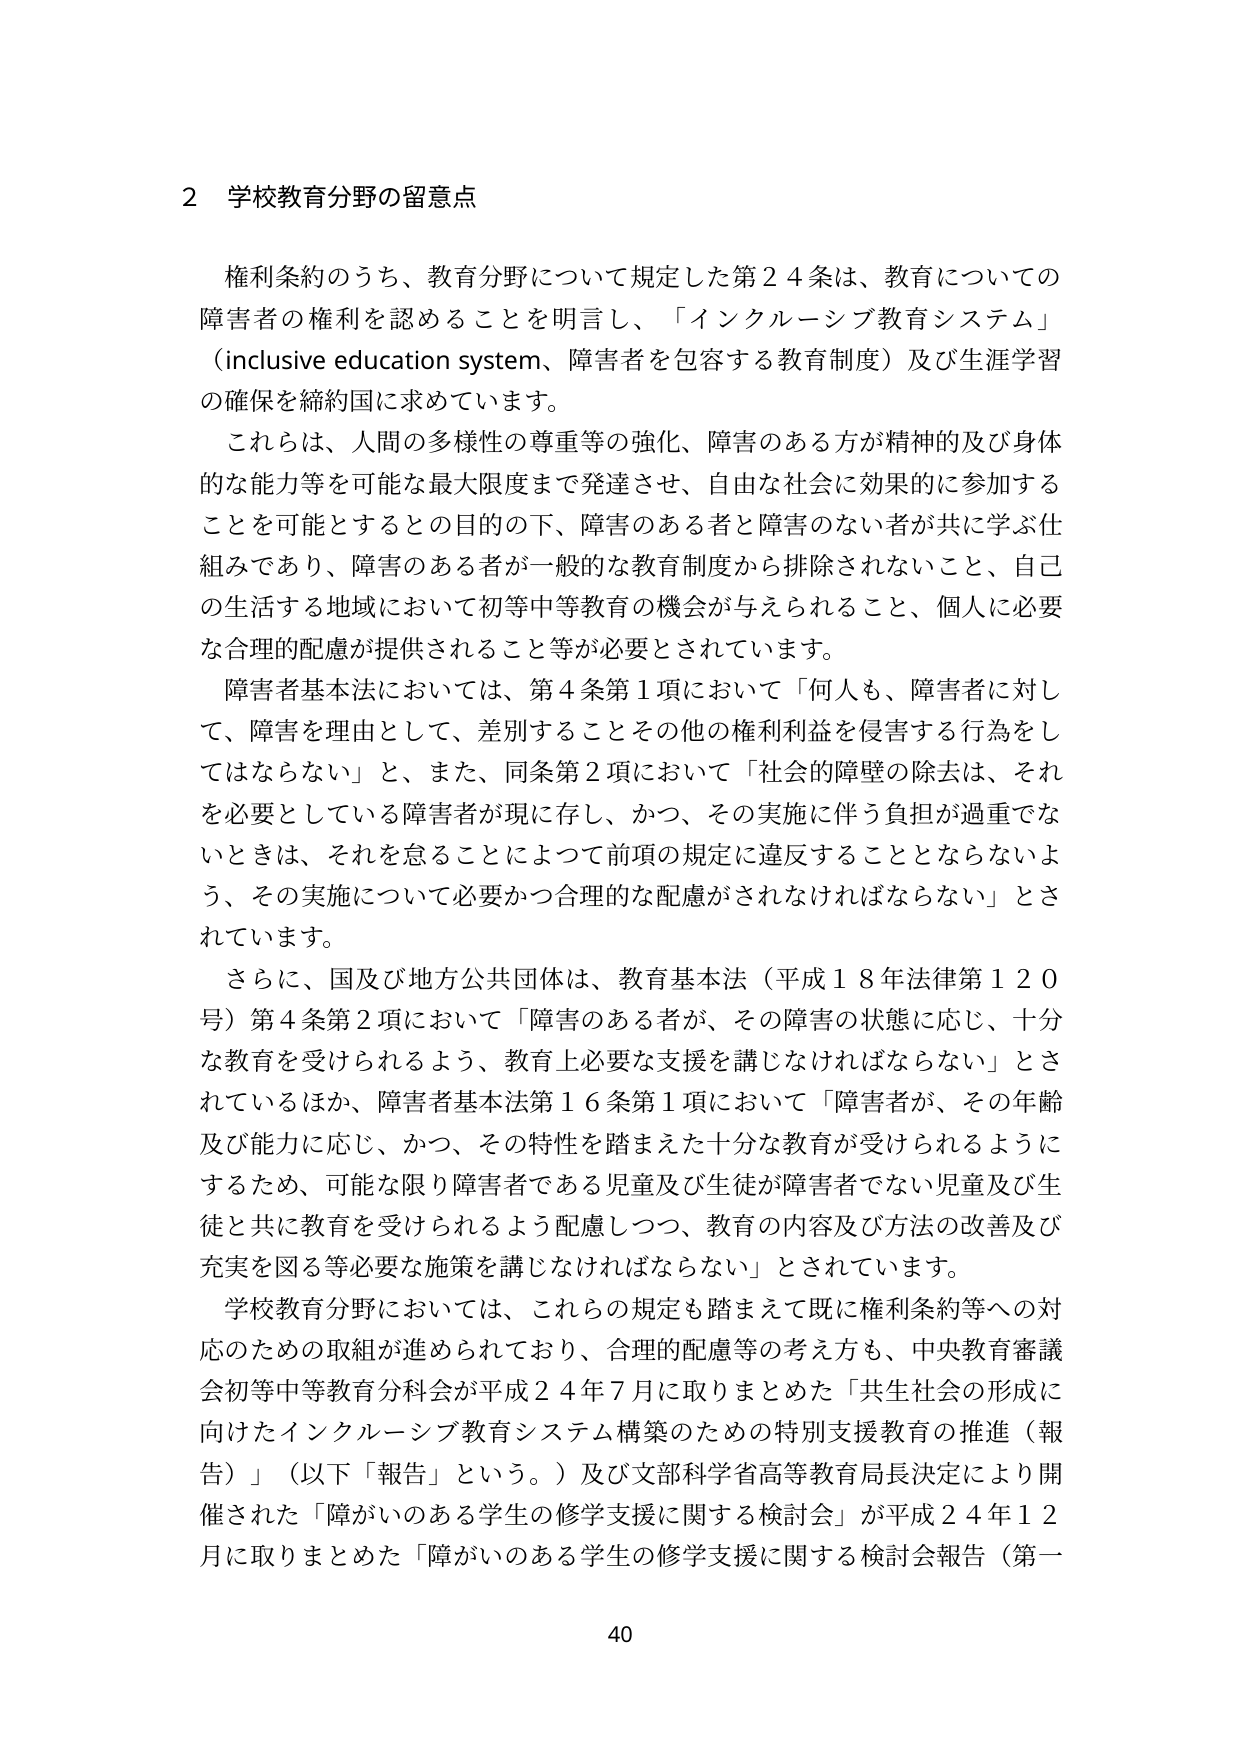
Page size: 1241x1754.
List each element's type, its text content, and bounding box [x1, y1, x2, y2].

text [199, 1289, 1063, 1573]
text さらに、国及び地方公共団体は、教育基本法（平成１８年法律第１２０号）第４条第２項において「障害のある者が、その障害の状態に応じ、十分な教育を受けられるよう、教育上必要な支援を講じなければならない」とされているほか、障害者基本法第１６条第１項において「障害者が、その年齢及び能力に応じ、かつ、その特性を踏まえた十分な教育が受けられるようにするため、可能な限り障害者である児童及び生徒が障害者でない児童及び生徒と共に教育を受けられるよう配慮しつつ、教育の内容及び方法の改善及び充実を図る等必要な施策を講じなければならない」とされています。 [199, 959, 1063, 1284]
text これらは、人間の多様性の尊重等の強化、障害のある方が精神的及び身体的な能力等を可能な最大限度まで発達させ、自由な社会に効果的に参加することを可能とするとの目的の下、障害のある者と障害のない者が共に学ぶ仕組みであり、障害のある者が一般的な教育制度から排除されないこと、自己の生活する地域において初等中等教育の機会が与えられること、個人に必要な合理的配慮が提供されること等が必要とされています。 [199, 423, 1063, 665]
text 障害者基本法においては、第４条第１項において「何人も、障害者に対して、障害を理由として、差別することその他の権利利益を侵害する行為をしてはならない」と、また、同条第２項において「社会的障壁の除去は、それを必要としている障害者が現に存し、かつ、その実施に伴う負担が過重でないときは、それを怠ることによつて前項の規定に違反することとならないよう、その実施について必要かつ合理的な配慮がされなければならない」とされています。 [199, 671, 1063, 954]
text 権利条約のうち、教育分野について規定した第２４条は、教育についての障害者の権利を認めることを明言し、「インクルーシブ教育システム」（inclusive education system、障害者を包容する教育制度）及び生涯学習の確保を締約国に求めています。 [199, 258, 1063, 418]
text ２ 学校教育分野の留意点 [177, 177, 1063, 213]
